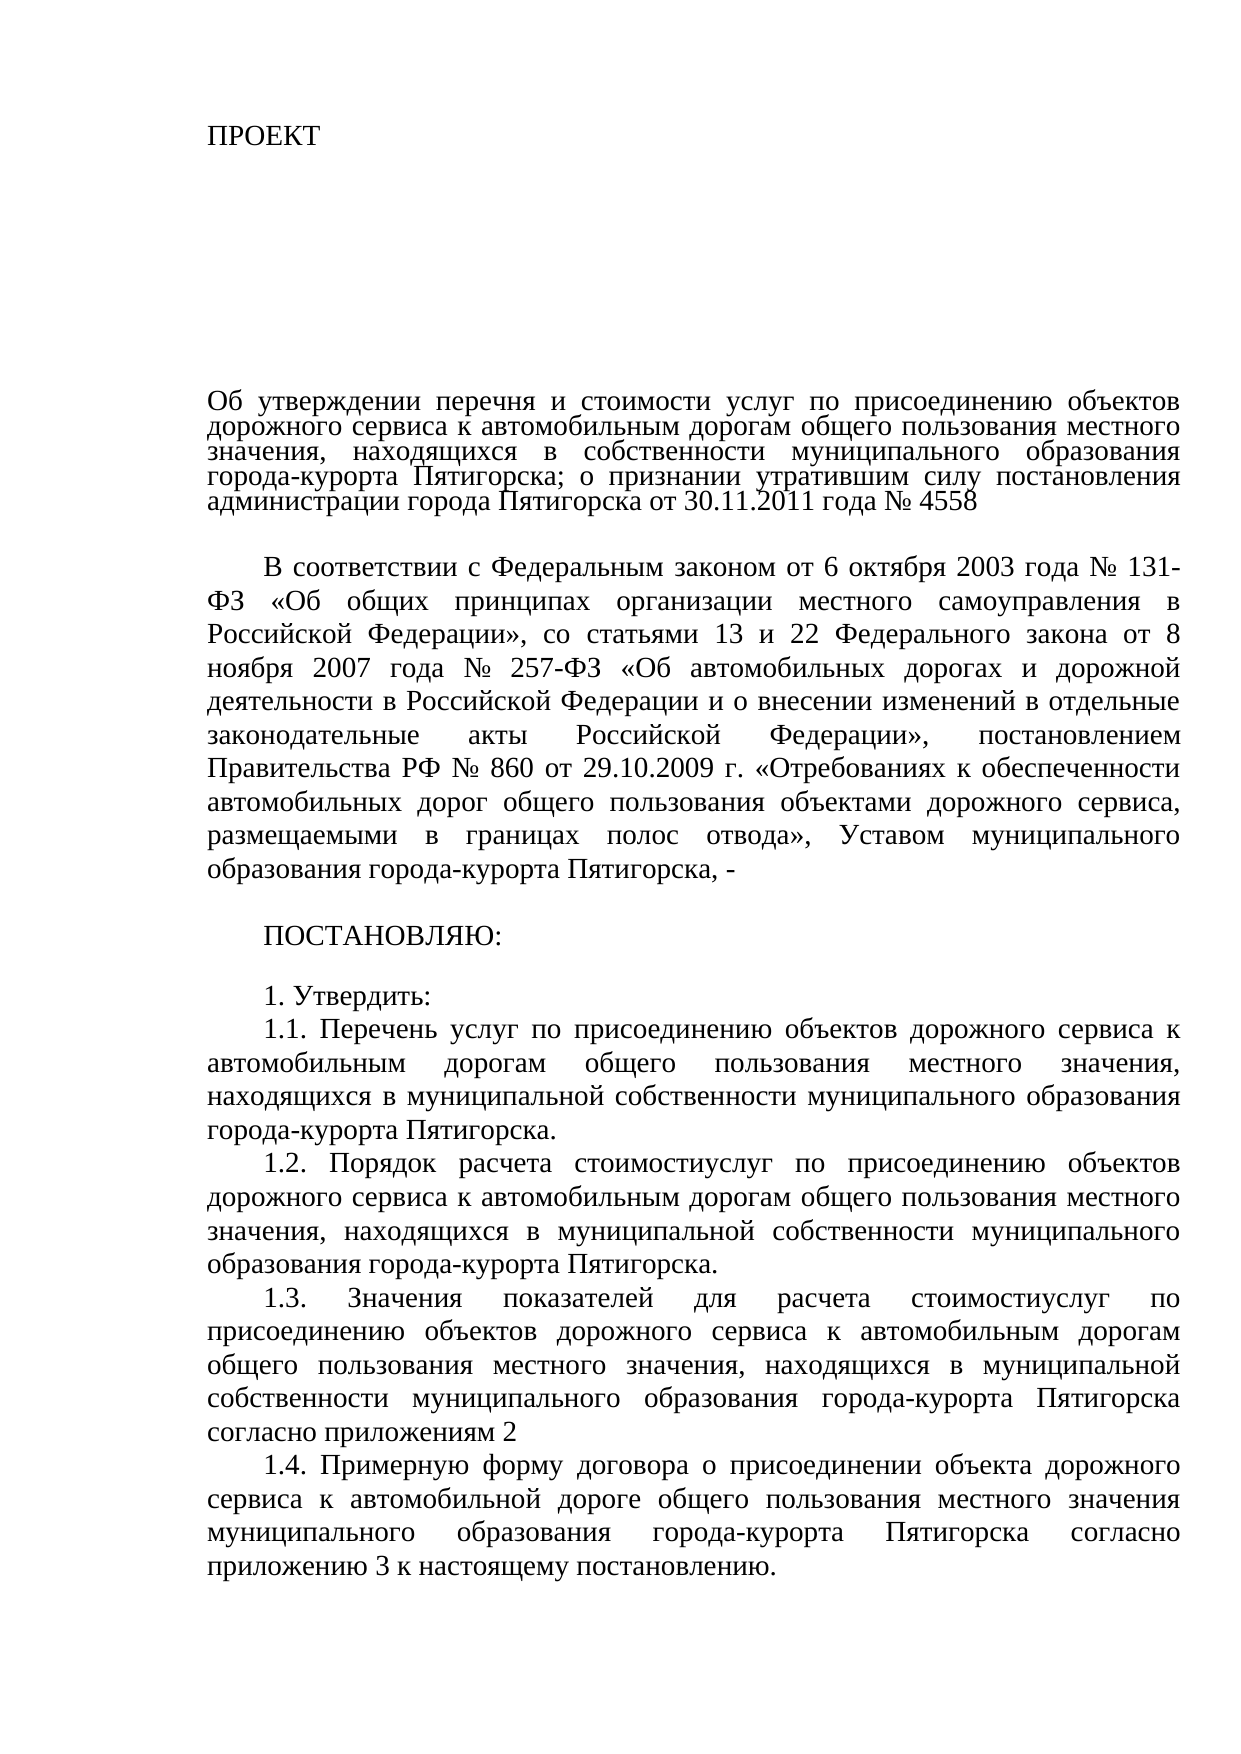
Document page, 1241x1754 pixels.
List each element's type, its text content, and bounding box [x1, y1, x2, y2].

text ПОСТАНОВЛЯЮ: [207, 918, 1181, 952]
title Об утверждении перечня и стоимости услуг по присоединению объектов дорожного сервиса к автомобильным дорогам общего пользования местного значения, находящихся в собственности муниципального образования города-курорта Пятигорска; о признании утратившим силу постановления администрации города Пятигорска от 30.11.2011 года № 4558 [207, 391, 1181, 516]
text 1.3. Значения показателей для расчета стоимостиуслуг по присоединению объектов дорожного сервиса к автомобильным дорогам общего пользования местного значения, находящихся в муниципальной собственности муниципального образования города-курорта Пятигорска согласно приложениям 2 [207, 1280, 1181, 1447]
text 1. Утвердить: [207, 978, 1181, 1011]
text 1.2. Порядок расчета стоимостиуслуг по присоединению объектов дорожного сервиса к автомобильным дорогам общего пользования местного значения, находящихся в муниципальной собственности муниципального образования города-курорта Пятигорска. [207, 1146, 1181, 1280]
text 1.1. Перечень услуг по присоединению объектов дорожного сервиса к автомобильным дорогам общего пользования местного значения, находящихся в муниципальной собственности муниципального образования города-курорта Пятигорска. [207, 1011, 1181, 1146]
text В соответствии с Федеральным законом от 6 октября 2003 года № 131-ФЗ «Об общих принципах организации местного самоуправления в Российской Федерации», со статьями 13 и 22 Федерального закона от 8 ноября 2007 года № 257-ФЗ «Об автомобильных дорогах и дорожной деятельности в Российской Федерации и о внесении изменений в отдельные законодательные акты Российской Федерации», постановлением Правительства РФ № 860 от 29.10.2009 г. «Отребованиях к обеспеченности автомобильных дорог общего пользования объектами дорожного сервиса, размещаемыми в границах полос отвода», Уставом муниципального образования города-курорта Пятигорска, - [207, 549, 1181, 884]
text 1.4. Примерную форму договора о присоединении объекта дорожного сервиса к автомобильной дороге общего пользования местного значения муниципального образования города-курорта Пятигорска согласно приложению 3 к настоящему постановлению. [207, 1447, 1181, 1582]
title ПРОЕКТ [207, 118, 1181, 152]
